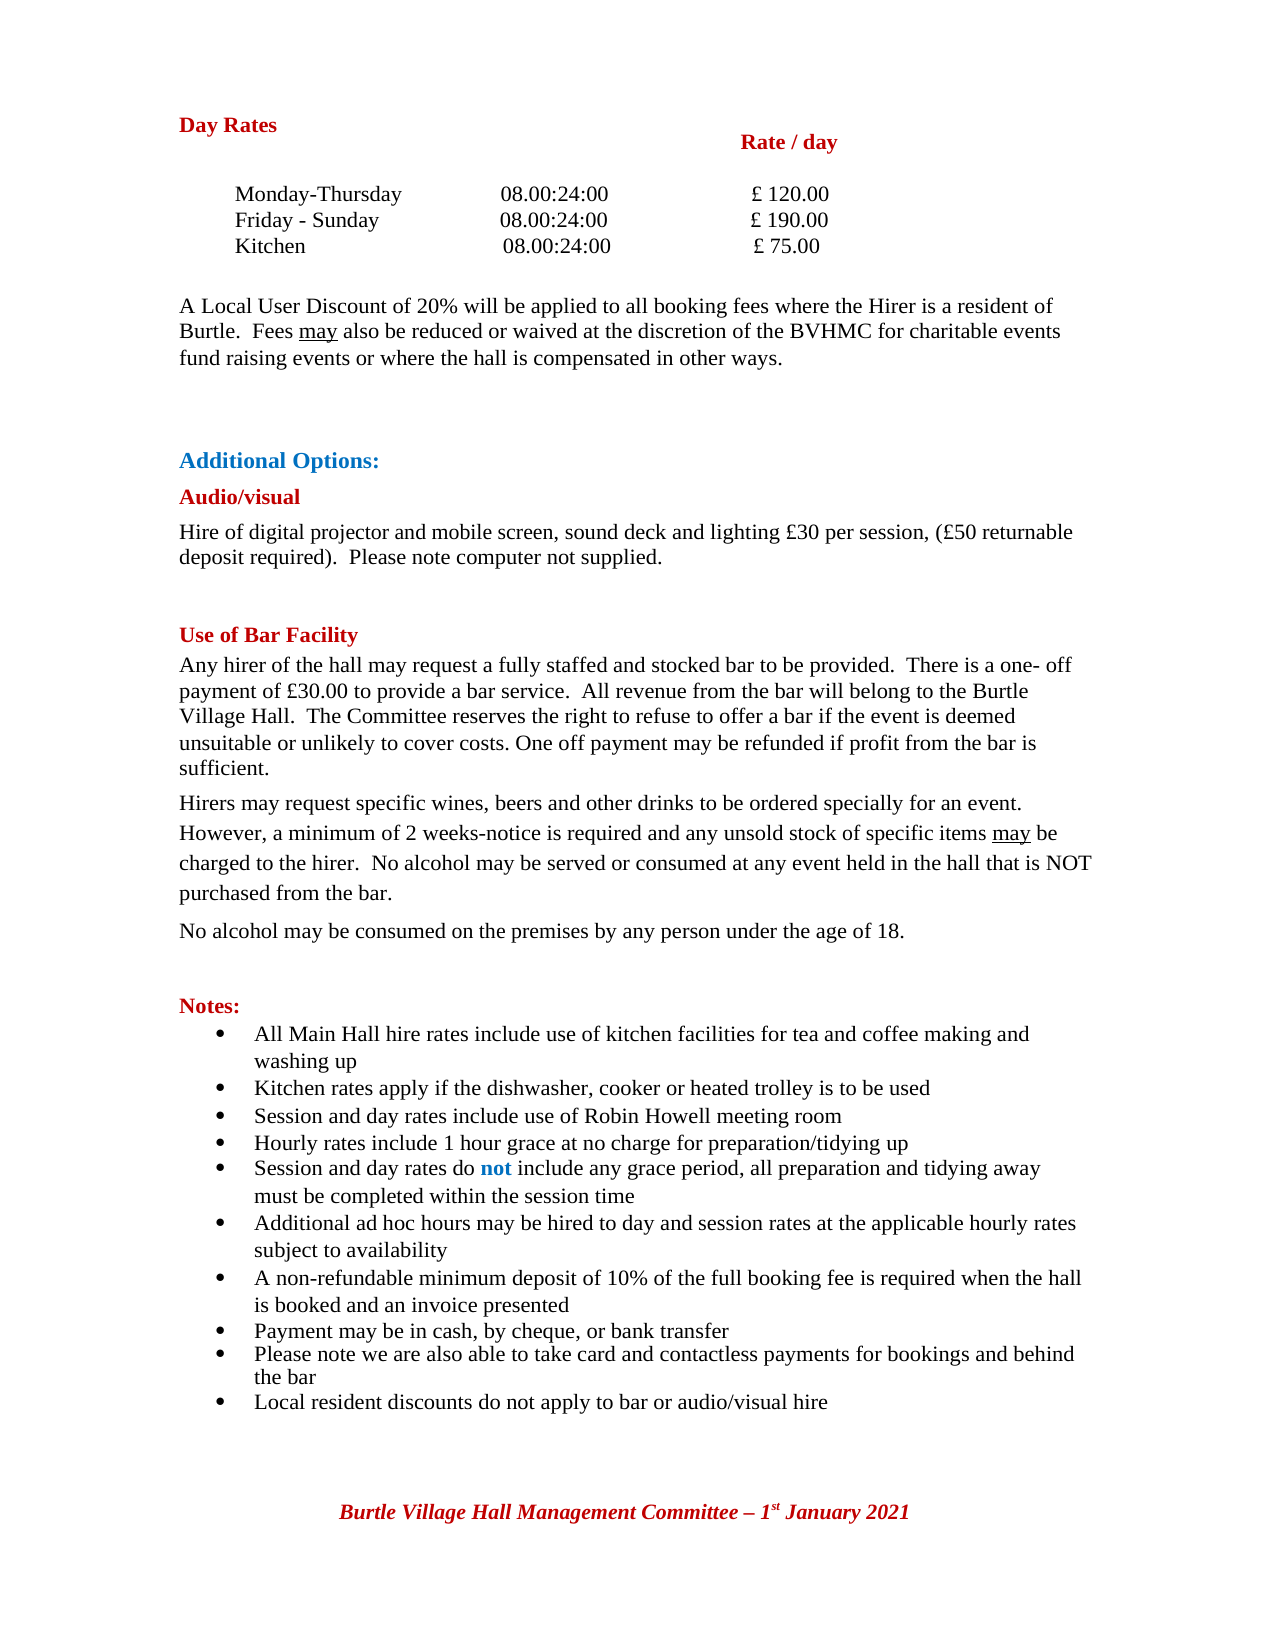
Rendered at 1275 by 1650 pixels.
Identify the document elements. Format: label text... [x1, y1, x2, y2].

list Local resident discounts do not apply to bar or audio/visual hire [216, 1389, 1082, 1414]
text Rate / day [740, 131, 1119, 154]
text A Local User Discount of 20% will be applied to all booking fees where the Hirer is a resident of Burtle. Fees may also be reduced or waived at the discretion of the BVHMC for charitable events fund raising events or where the hall is compensated in other ways. [179, 293, 1088, 370]
text Friday - Sunday 08.00:24:00 £ 190.00 [234, 207, 1119, 232]
list Payment may be in cash, by cheque, or bank transfer [216, 1320, 1082, 1343]
list Additional ad hoc hours may be hired to day and session rates at the applicable hourly rates subject to availability [216, 1210, 1082, 1263]
text Hire of digital projector and mobile screen, sound deck and lighting £30 per session, (£50 returnable deposit required). Please note computer not supplied. [179, 519, 1119, 569]
list Please note we are also able to take card and contactless payments for bookings and behind the bar [216, 1343, 1082, 1389]
text No alcohol may be consumed on the premises by any person under the age of 18. [179, 918, 1111, 944]
text Day Rates [179, 112, 288, 137]
list Session and day rates do not include any grace period, all preparation and tidying away must be completed within the session time [216, 1155, 1082, 1208]
text Additional Options: Audio/visual [179, 447, 383, 509]
text Burtle Village Hall Management Committee – 1st January 2021 [167, 1499, 1082, 1524]
list Kitchen rates apply if the dishwasher, cooker or heated trolley is to be used [216, 1075, 1097, 1101]
list All Main Hall hire rates include use of kitchen facilities for tea and coffee making and washing up [216, 1021, 1082, 1073]
text Use of Bar Facility [179, 622, 1119, 647]
text Hirers may request specific wines, beers and other drinks to be ordered specially for an event. However, a minimum of 2 weeks-notice is required and any unsold stock of specific items may be charged to the hirer. No alcohol may be served or consumed at any event held in the hall that is NOT purchased from the bar. [179, 790, 1111, 905]
text Kitchen 08.00:24:00 £ 75.00 [234, 233, 1119, 258]
list A non-refundable minimum deposit of 10% of the full booking fee is required when the hall is booked and an invoice presented [216, 1264, 1082, 1317]
text Notes: [179, 993, 1119, 1018]
text Monday-Thursday 08.00:24:00 £ 120.00 [234, 181, 1119, 206]
text Any hirer of the hall may request a fully staffed and stocked bar to be provided. There is a one- off payment of £30.00 to provide a bar service. All revenue from the bar will belong to the Burtle Village Hall. The Committee reserves the right to refuse to offer a bar if the event is deemed unsuitable or unlikely to cover costs. One off payment may be refunded if profit from the bar is sufficient. [179, 652, 1097, 781]
list Hourly rates include 1 hour grace at no charge for preparation/tidying up [216, 1130, 1082, 1155]
list Session and day rates include use of Robin Howell meeting room [216, 1103, 1097, 1128]
